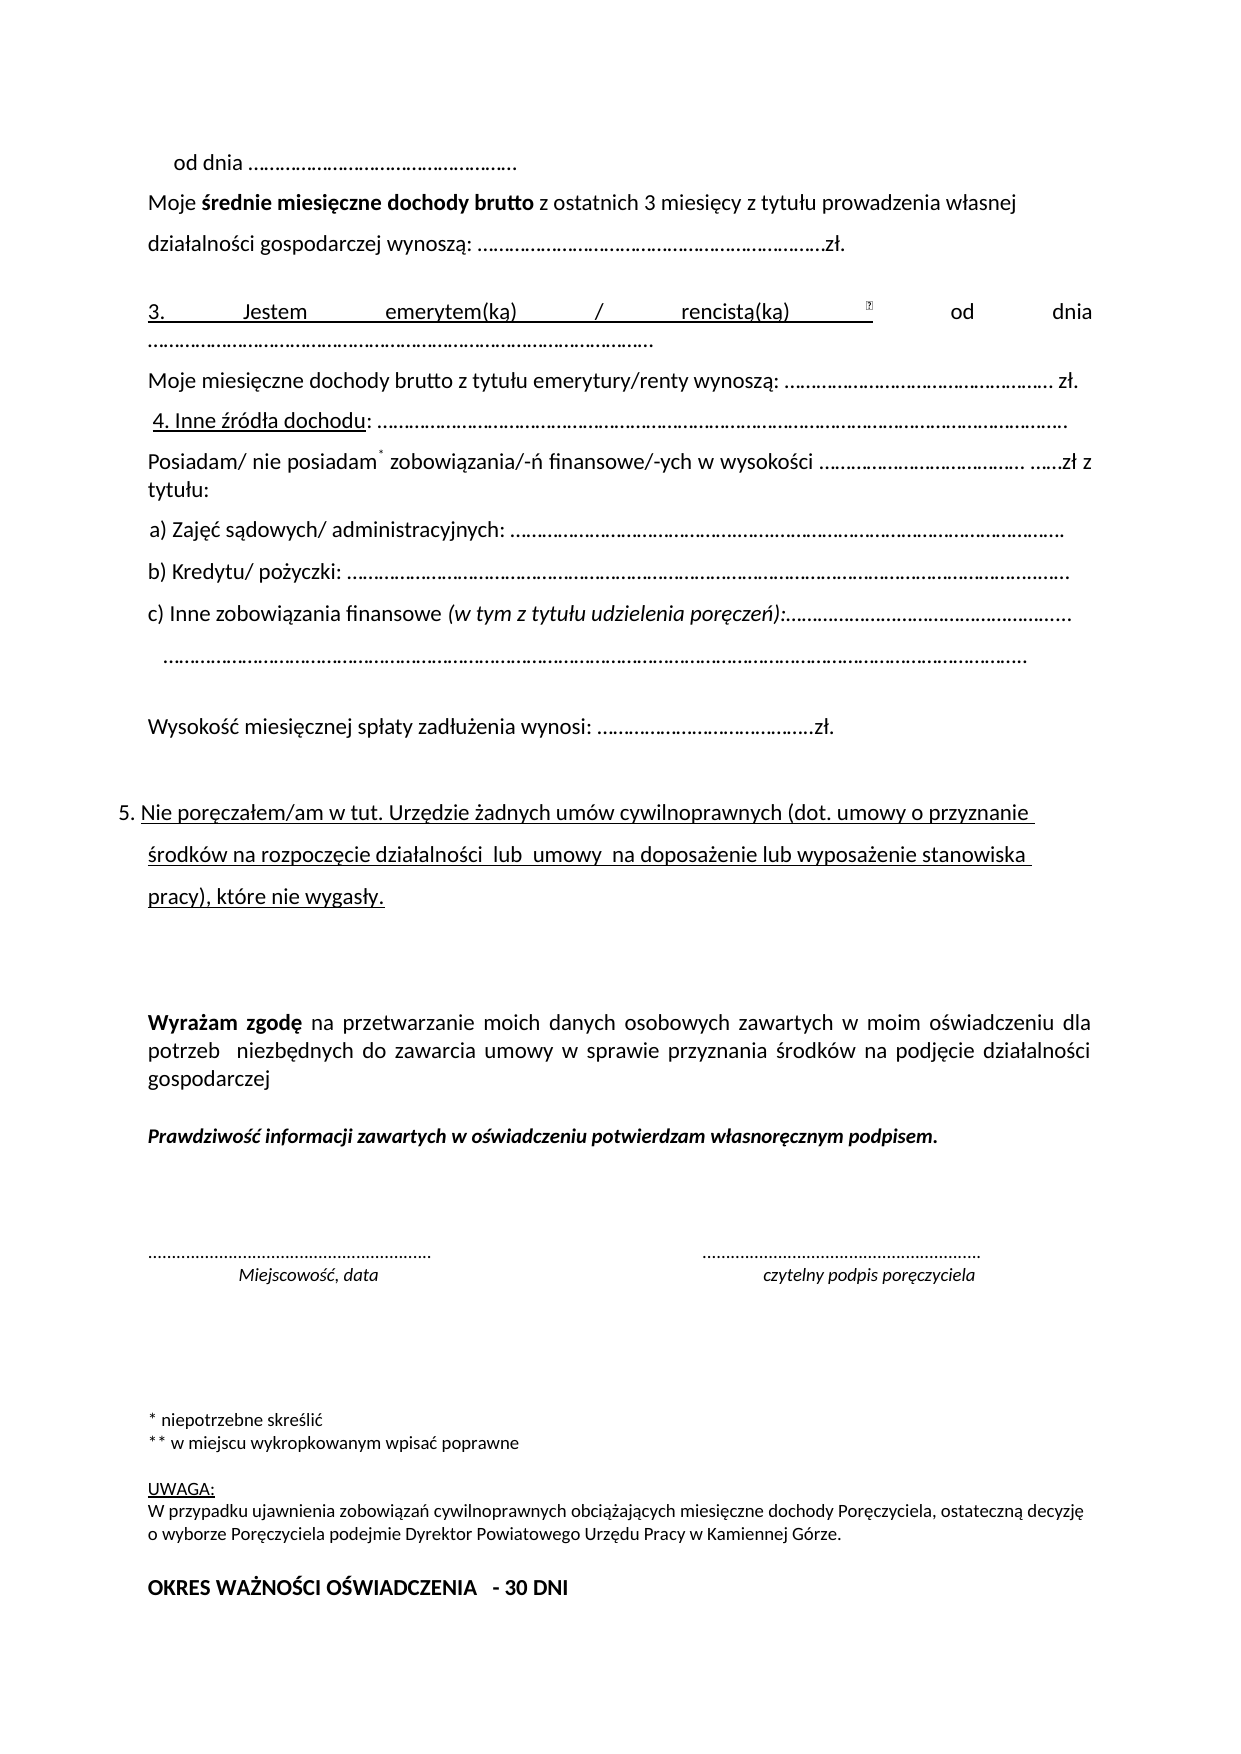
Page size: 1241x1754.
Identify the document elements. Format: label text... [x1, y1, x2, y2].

text ……………………………………………………………………………………………………………………………………………….. [148, 641, 1093, 669]
text Wysokość miesięcznej spłaty zadłużenia wynosi: …………………………………..zł. [148, 712, 1093, 740]
text działalności gospodarczej wynoszą: …………………………………………………………zł. [148, 229, 1093, 257]
text ............................................................ ........................................................... [148, 1240, 1093, 1263]
text Prawdziwość informacji zawartych w oświadczeniu potwierdzam własnoręcznym podpisem. [148, 1123, 1093, 1148]
text * niepotrzebne skreślić [148, 1408, 1093, 1431]
text 5. Nie poręczałem/am w tut. Urzędzie żadnych umów cywilnoprawnych (dot. umowy o przyznanie środków na rozpoczęcie działalności lub umowy na doposażenie lub wyposażenie stanowiska pracy), które nie wygasły. [118, 798, 1093, 911]
text W przypadku ujawnienia zobowiązań cywilnoprawnych obciążających miesięczne dochody Poręczyciela, ostateczną decyzję o wyborze Poręczyciela podejmie Dyrektor Powiatowego Urzędu Pracy w Kamiennej Górze. [148, 1500, 1093, 1546]
text Moje średnie miesięczne dochody brutto z ostatnich 3 miesięcy z tytułu prowadzenia własnej [148, 188, 1093, 216]
text OKRES WAŻNOŚCI OŚWIADCZENIA - 30 DNI [148, 1573, 1093, 1602]
text Posiadam/ nie posiadam* zobowiązania/-ń finansowe/-ych w wysokości ………………………………… ……zł z tytułu: [148, 447, 1093, 503]
text Wyrażam zgodę na przetwarzanie moich danych osobowych zawartych w moim oświadczeniu dla potrzeb niezbędnych do zawarcia umowy w sprawie przyznania środków na podjęcie działalności gospodarczej [148, 1008, 1093, 1092]
text a) Zajęć sądowych/ administracyjnych: …………………………………….…….………………………………………………. [149, 515, 1093, 543]
text Moje miesięczne dochody brutto z tytułu emerytury/renty wynoszą: …………………………………………… zł. [148, 366, 1093, 394]
text ** w miejscu wykropkowanym wpisać poprawne [148, 1431, 1093, 1454]
text b) Kredytu/ pożyczki: …………………………………………………………………………………………………………………..…… [148, 557, 1093, 585]
text 4. Inne źródła dochodu: ………………………………………………………………………………………………………………….. [149, 406, 1093, 434]
text c) Inne zobowiązania finansowe (w tym z tytułu udzielenia poręczeń):……………………………………………… [148, 599, 1093, 627]
text od dnia …………………………………………… [148, 148, 1093, 176]
text 3. Jestem emerytem(ką) / rencistą(ką)  od dnia …………………………………………………………………………………… [148, 297, 1093, 353]
text UWAGA: [148, 1477, 1093, 1500]
text Miejscowość, data czytelny podpis poręczyciela [148, 1263, 1093, 1286]
